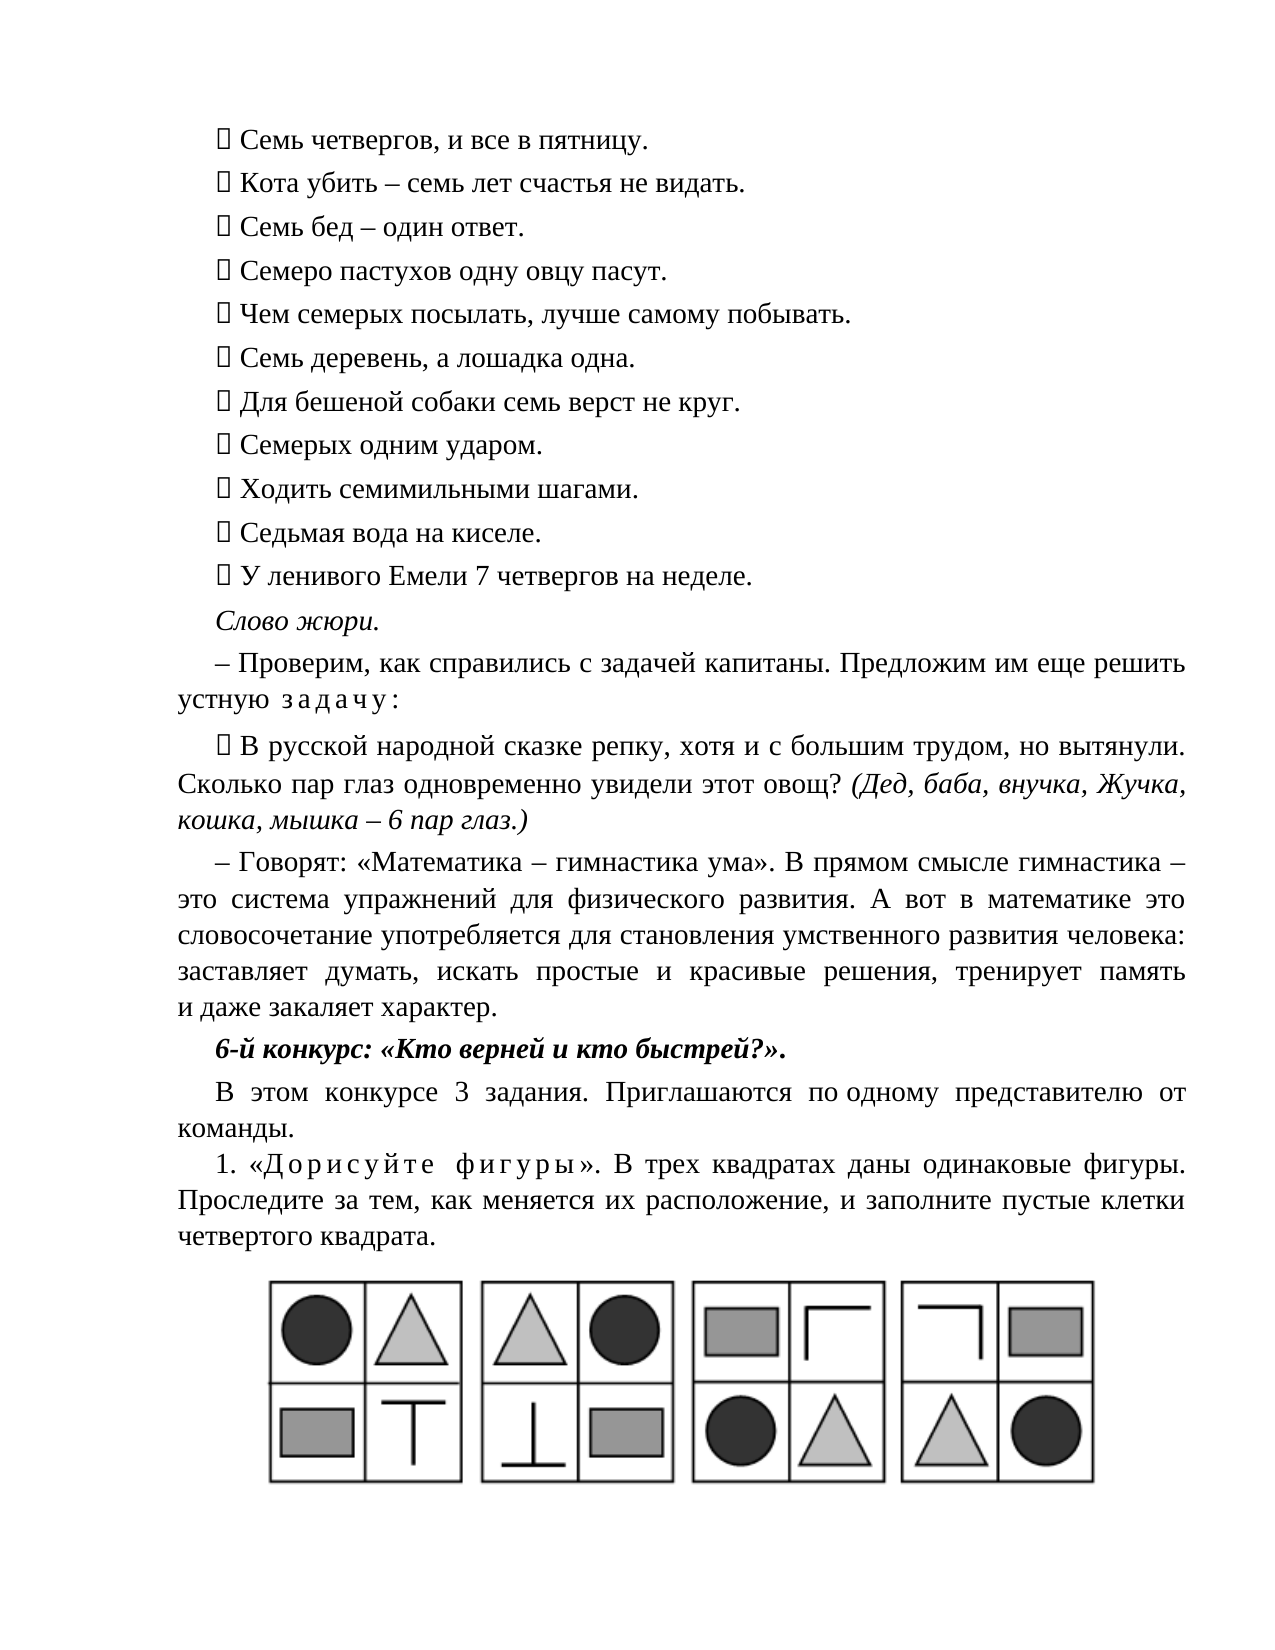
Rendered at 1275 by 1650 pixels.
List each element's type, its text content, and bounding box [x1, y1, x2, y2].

text  Кота убить – семь лет счастья не видать. [177, 162, 1186, 201]
text  Ходить семимильными шагами. [177, 467, 1186, 507]
text – Проверим, как справились с задачей капитаны. Предложим им еще решить устную задачу: [177, 645, 1186, 715]
text  Семерых одним ударом. [177, 424, 1186, 463]
text Слово жюри. [177, 603, 1186, 636]
text  У ленивого Емели 7 четвергов на неделе. [177, 554, 1186, 593]
text 1. «Дорисуйте фигуры». В трех квадратах даны одинаковые фигуры. Проследите за тем, как меняется их расположение, и заполните пустые клетки четвертого квадрата. [177, 1146, 1186, 1252]
picture [261, 1267, 1103, 1497]
text  Семь бед – один ответ. [177, 205, 1186, 245]
text  Чем семерых посылать, лучше самому побывать. [177, 293, 1186, 332]
text  Для бешеной собаки семь верст не круг. [177, 380, 1186, 420]
text В этом конкурсе 3 задания. Приглашаются по одному представителю от команды. [177, 1074, 1186, 1144]
text  Семеро пастухов одну овцу пасут. [177, 249, 1186, 289]
text  Седьмая вода на киселе. [177, 511, 1186, 551]
text  В русской народной сказке репку, хотя и с большим трудом, но вытянули. Сколько пар глаз одновременно увидели этот овощ? (Дед, баба, внучка, Жучка, кошка, мышка – 6 пар глаз.) [177, 724, 1186, 836]
text 6-й конкурс: «Кто верней и кто быстрей?». [177, 1032, 1186, 1065]
text  Семь четвергов, и все в пятницу. [177, 118, 1186, 158]
text – Говорят: «Математика – гимнастика ума». В прямом смысле гимнастика – это система упражнений для физического развития. А вот в математике это словосочетание употребляется для становления умственного развития человека: заставляет думать, искать простые и красивые решения, тренирует память и даже закаляет характер. [177, 844, 1186, 1023]
text  Семь деревень, а лошадка одна. [177, 336, 1186, 376]
